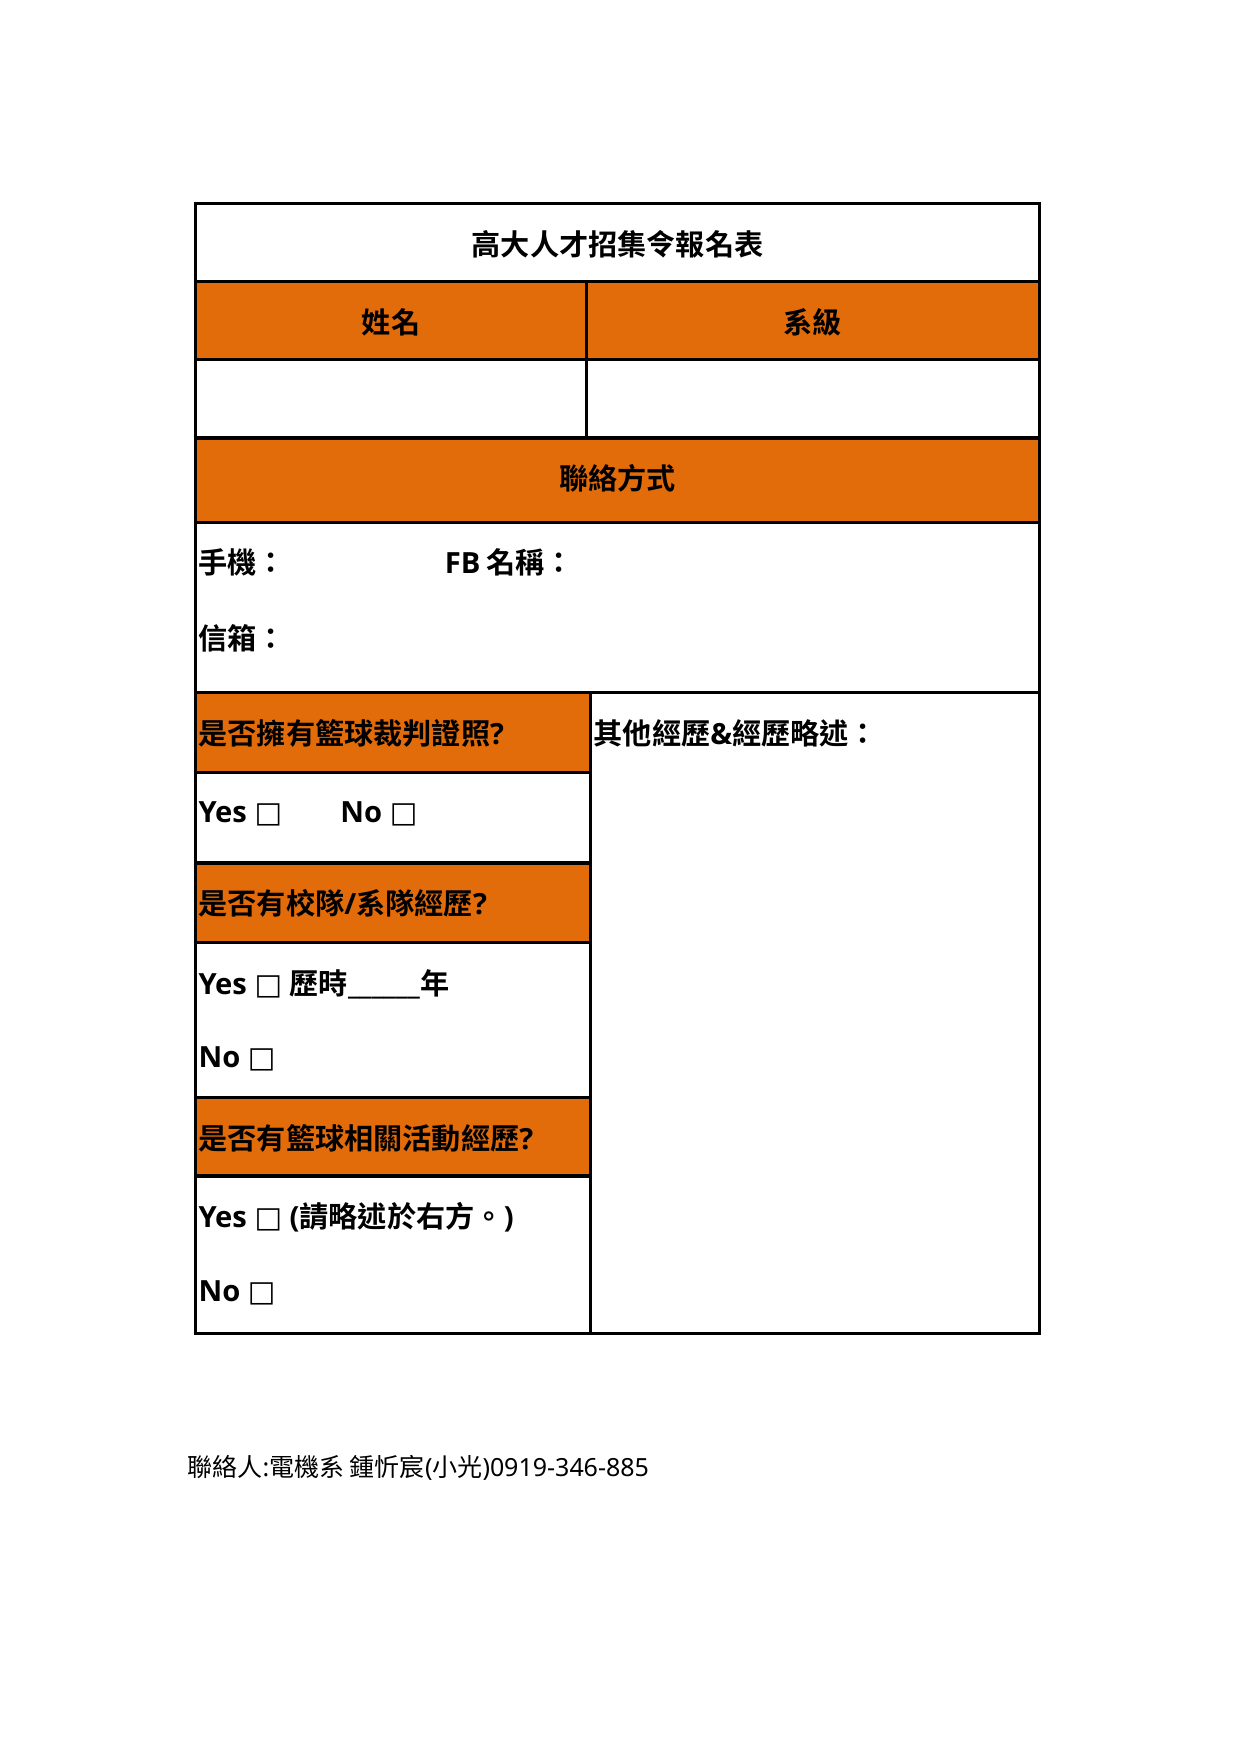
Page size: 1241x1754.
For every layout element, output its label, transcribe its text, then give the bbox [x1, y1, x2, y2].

table_cell 聯絡方式 [197, 440, 1038, 521]
table_cell 手機： FB名稱： 信箱： [197, 524, 1038, 691]
table_cell 是否有籃球相關活動經歷? [197, 1099, 589, 1174]
table_cell 是否有校隊/系隊經歷? [197, 865, 589, 941]
table_cell 系級 [588, 283, 1038, 358]
table_header 高大人才招集令報名表 [197, 205, 1038, 280]
table_cell Yes □ (請略述於右方。) No □ [197, 1178, 589, 1332]
table_cell [197, 361, 585, 436]
text 聯絡人:電機系 鍾忻宸(小光)0919-346-885 [187, 1447, 1053, 1485]
table_cell Yes □ 歷時______年 No □ [197, 944, 589, 1096]
table_cell 是否擁有籃球裁判證照? [197, 694, 589, 771]
table_cell 其他經歷&經歷略述： [592, 694, 1038, 1332]
table_cell 姓名 [197, 283, 585, 358]
table_cell [588, 361, 1038, 436]
table_cell Yes □ No □ [197, 774, 589, 861]
